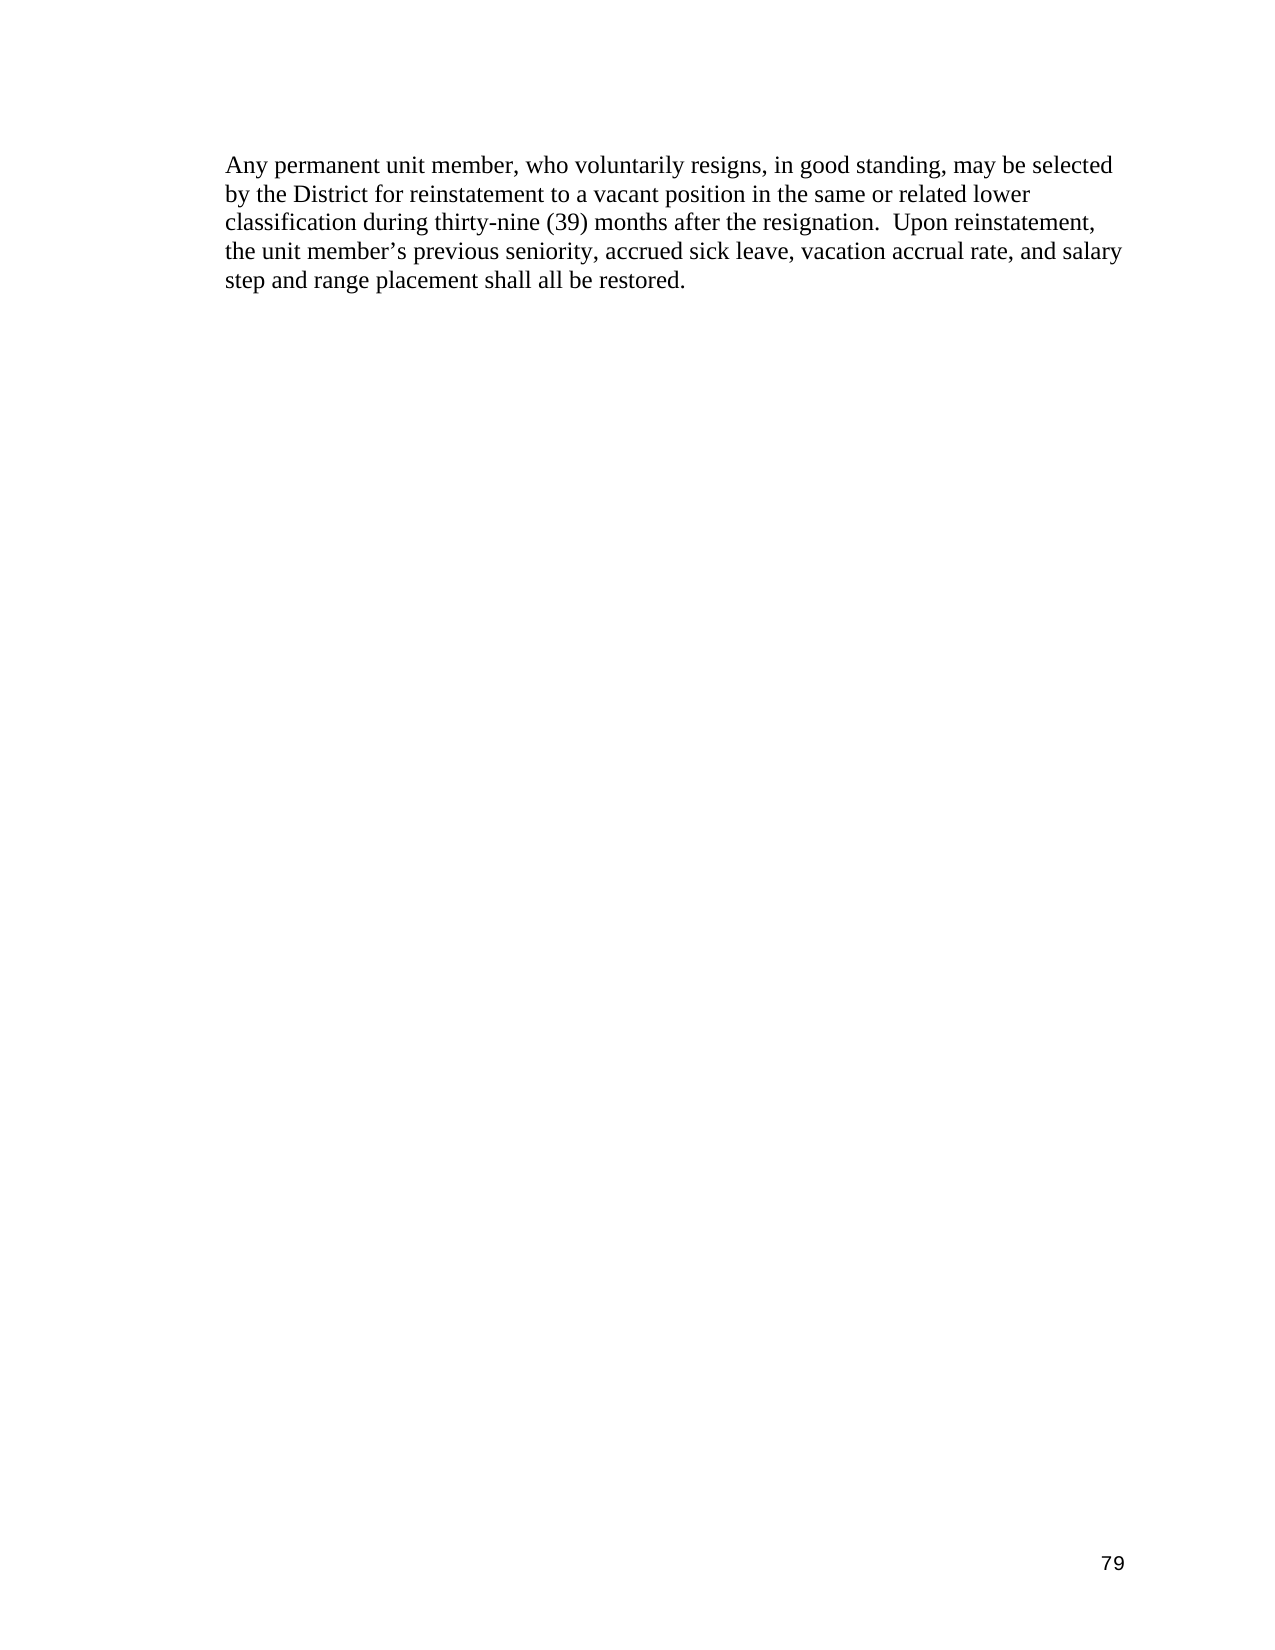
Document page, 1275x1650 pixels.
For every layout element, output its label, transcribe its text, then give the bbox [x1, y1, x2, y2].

text Any permanent unit member, who voluntarily resigns, in good standing, may be selected by the District for reinstatement to a vacant position in the same or related lower classification during thirty-nine (39) months after the resignation. Upon reinstatement, the unit member’s previous seniority, accrued sick leave, vacation accrual rate, and salary step and range placement shall all be restored. [225, 150, 1125, 294]
